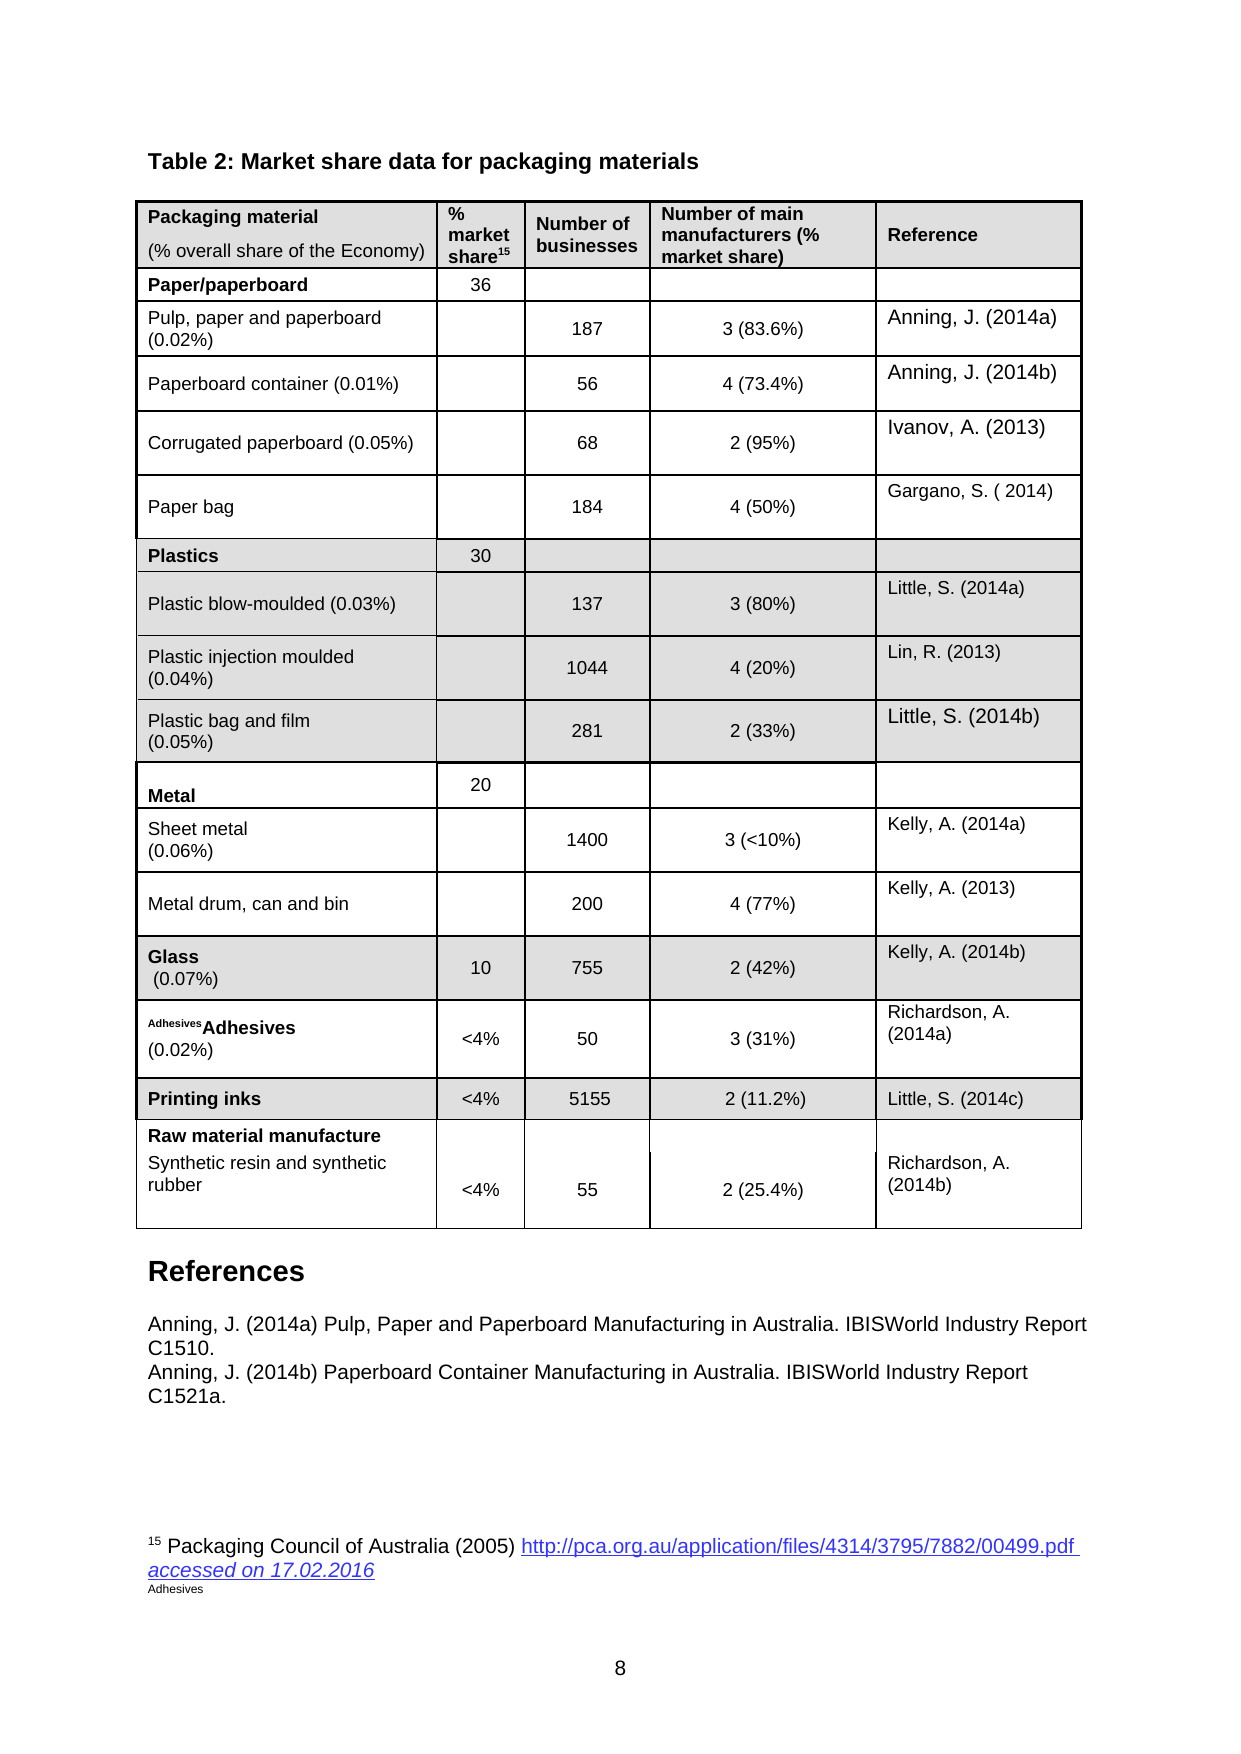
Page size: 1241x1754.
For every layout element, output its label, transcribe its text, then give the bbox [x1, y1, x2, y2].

table_cell <4% [438, 1001, 524, 1077]
table_cell Lin, R. (2013) [877, 637, 1080, 666]
table_cell [438, 873, 524, 935]
table_cell 10 [438, 937, 524, 999]
table_cell Corrugated paperboard (0.05%) [138, 412, 436, 474]
table_cell 56 [526, 357, 649, 410]
table_cell <4% [438, 1079, 524, 1119]
text Table 2: Market share data for packaging materials [148, 148, 1092, 174]
table_cell Printing inks [138, 1079, 436, 1119]
table_cell [526, 269, 649, 300]
table_cell [525, 1120, 649, 1152]
table_cell [877, 730, 1080, 761]
table_cell [437, 1120, 524, 1152]
table_cell [437, 701, 524, 761]
table_cell 137 [526, 573, 649, 635]
table_cell Paper/paperboard [138, 269, 436, 300]
table_cell [438, 357, 524, 410]
table_cell 3 (80%) [651, 573, 875, 635]
table_cell 4 (73.4%) [651, 357, 875, 410]
table_cell 1400 [526, 809, 649, 871]
table_cell 3 (83.6%) [651, 302, 875, 355]
table_cell [877, 1044, 1080, 1077]
table_cell [877, 763, 1080, 807]
table_cell [651, 269, 875, 300]
table_cell 2 (25.4%) [651, 1152, 875, 1228]
table_cell (% overall share of the Economy) [138, 232, 436, 267]
table_cell Anning, J. (2014a) [877, 302, 1080, 331]
table_cell [137, 1195, 436, 1228]
table_cell [651, 540, 875, 571]
table_cell Plastic injection moulded (0.04%) [137, 635, 436, 699]
table_cell 68 [526, 412, 649, 474]
table_cell Gargano, S. ( 2014) [877, 476, 1080, 505]
table_cell 2 (11.2%) [651, 1079, 875, 1119]
table_cell Sheet metal (0.06%) [138, 809, 436, 871]
table_cell [651, 764, 875, 807]
table_cell Little, S. (2014b) [877, 701, 1080, 730]
table_cell [877, 269, 1080, 300]
table_cell 5155 [526, 1079, 649, 1119]
table_cell [438, 412, 524, 474]
table_cell Kelly, A. (2014b) [877, 937, 1080, 966]
table_cell [438, 476, 524, 538]
table_cell [438, 302, 524, 355]
table_cell Little, S. (2014a) [877, 573, 1080, 602]
table_cell Adhesives (0.02%) [138, 1001, 436, 1077]
table_cell [877, 1120, 1081, 1152]
table_cell [877, 540, 1080, 571]
text Anning, J. (2014a) Pulp, Paper and Paperboard Manufacturing in Australia. IBISWorld Industry Report C1510. [148, 1312, 1092, 1360]
table_header Number of businesses [526, 203, 649, 267]
table_cell [877, 331, 1080, 355]
table_cell 36 [438, 269, 524, 300]
table_cell Anning, J. (2014b) [877, 357, 1080, 386]
table_cell [877, 1195, 1081, 1228]
table_cell 2 (95%) [651, 412, 875, 474]
table_cell Little, S. (2014c) [877, 1079, 1080, 1119]
table_cell Glass (0.07%) [138, 937, 436, 999]
table_cell [877, 386, 1080, 410]
table_cell 4 (77%) [651, 873, 875, 935]
table_cell 184 [526, 476, 649, 538]
table_cell Metal drum, can and bin [138, 873, 436, 935]
table_cell 20 [438, 764, 524, 807]
table_cell 281 [526, 701, 649, 761]
table_cell Plastic blow-moulded (0.03%) [137, 571, 436, 635]
table_cell 187 [526, 302, 649, 355]
table_cell Richardson, A. (2014a) [877, 1001, 1080, 1044]
table_cell Richardson, A. (2014b) [877, 1152, 1081, 1195]
table_cell <4% [437, 1152, 524, 1228]
table_cell Kelly, A. (2014a) [877, 809, 1080, 838]
table_header Number of main manufacturers (% market share) [651, 203, 875, 267]
table_header % market share [438, 203, 524, 267]
table_cell [877, 441, 1080, 474]
table_cell Plastics [137, 539, 436, 571]
table_cell 4 (50%) [651, 476, 875, 538]
table_cell 3 (<10%) [651, 809, 875, 871]
text Anning, J. (2014b) Paperboard Container Manufacturing in Australia. IBISWorld Industry Report C1521a. [148, 1360, 1092, 1408]
table_header Reference [877, 203, 1080, 267]
table_cell 4 (20%) [651, 637, 875, 699]
table_cell [877, 966, 1080, 999]
table_cell Kelly, A. (2013) [877, 873, 1080, 902]
table_cell 1044 [526, 637, 649, 699]
table_cell Plastic bag and film (0.05%) [137, 699, 436, 761]
table_cell [526, 764, 649, 807]
table_cell 50 [526, 1001, 649, 1077]
table_cell [650, 1120, 876, 1152]
table_cell Metal [138, 763, 436, 807]
table_cell [877, 602, 1080, 635]
table_cell 3 (31%) [651, 1001, 875, 1077]
table_cell Raw material manufacture [137, 1120, 436, 1152]
table_cell Pulp, paper and paperboard (0.02%) [138, 302, 436, 355]
table_cell Paper bag [138, 476, 436, 538]
table_cell Ivanov, A. (2013) [877, 412, 1080, 441]
table_cell [437, 637, 524, 699]
table_cell [437, 573, 524, 635]
table_cell 30 [437, 540, 524, 571]
table_cell [526, 540, 649, 571]
text References [148, 1254, 1092, 1287]
table_cell [438, 809, 524, 871]
table_cell 2 (42%) [651, 937, 875, 999]
table_cell 55 [525, 1152, 649, 1228]
table_cell 200 [526, 873, 649, 935]
table_cell Synthetic resin and synthetic rubber [137, 1152, 436, 1195]
table_header Packaging material [138, 203, 436, 232]
table_cell [877, 505, 1080, 538]
table_cell 2 (33%) [651, 701, 875, 761]
table_cell 755 [526, 937, 649, 999]
table_cell [877, 666, 1080, 699]
table_cell [877, 838, 1080, 871]
table_cell [877, 902, 1080, 935]
table_cell Paperboard container (0.01%) [138, 357, 436, 410]
